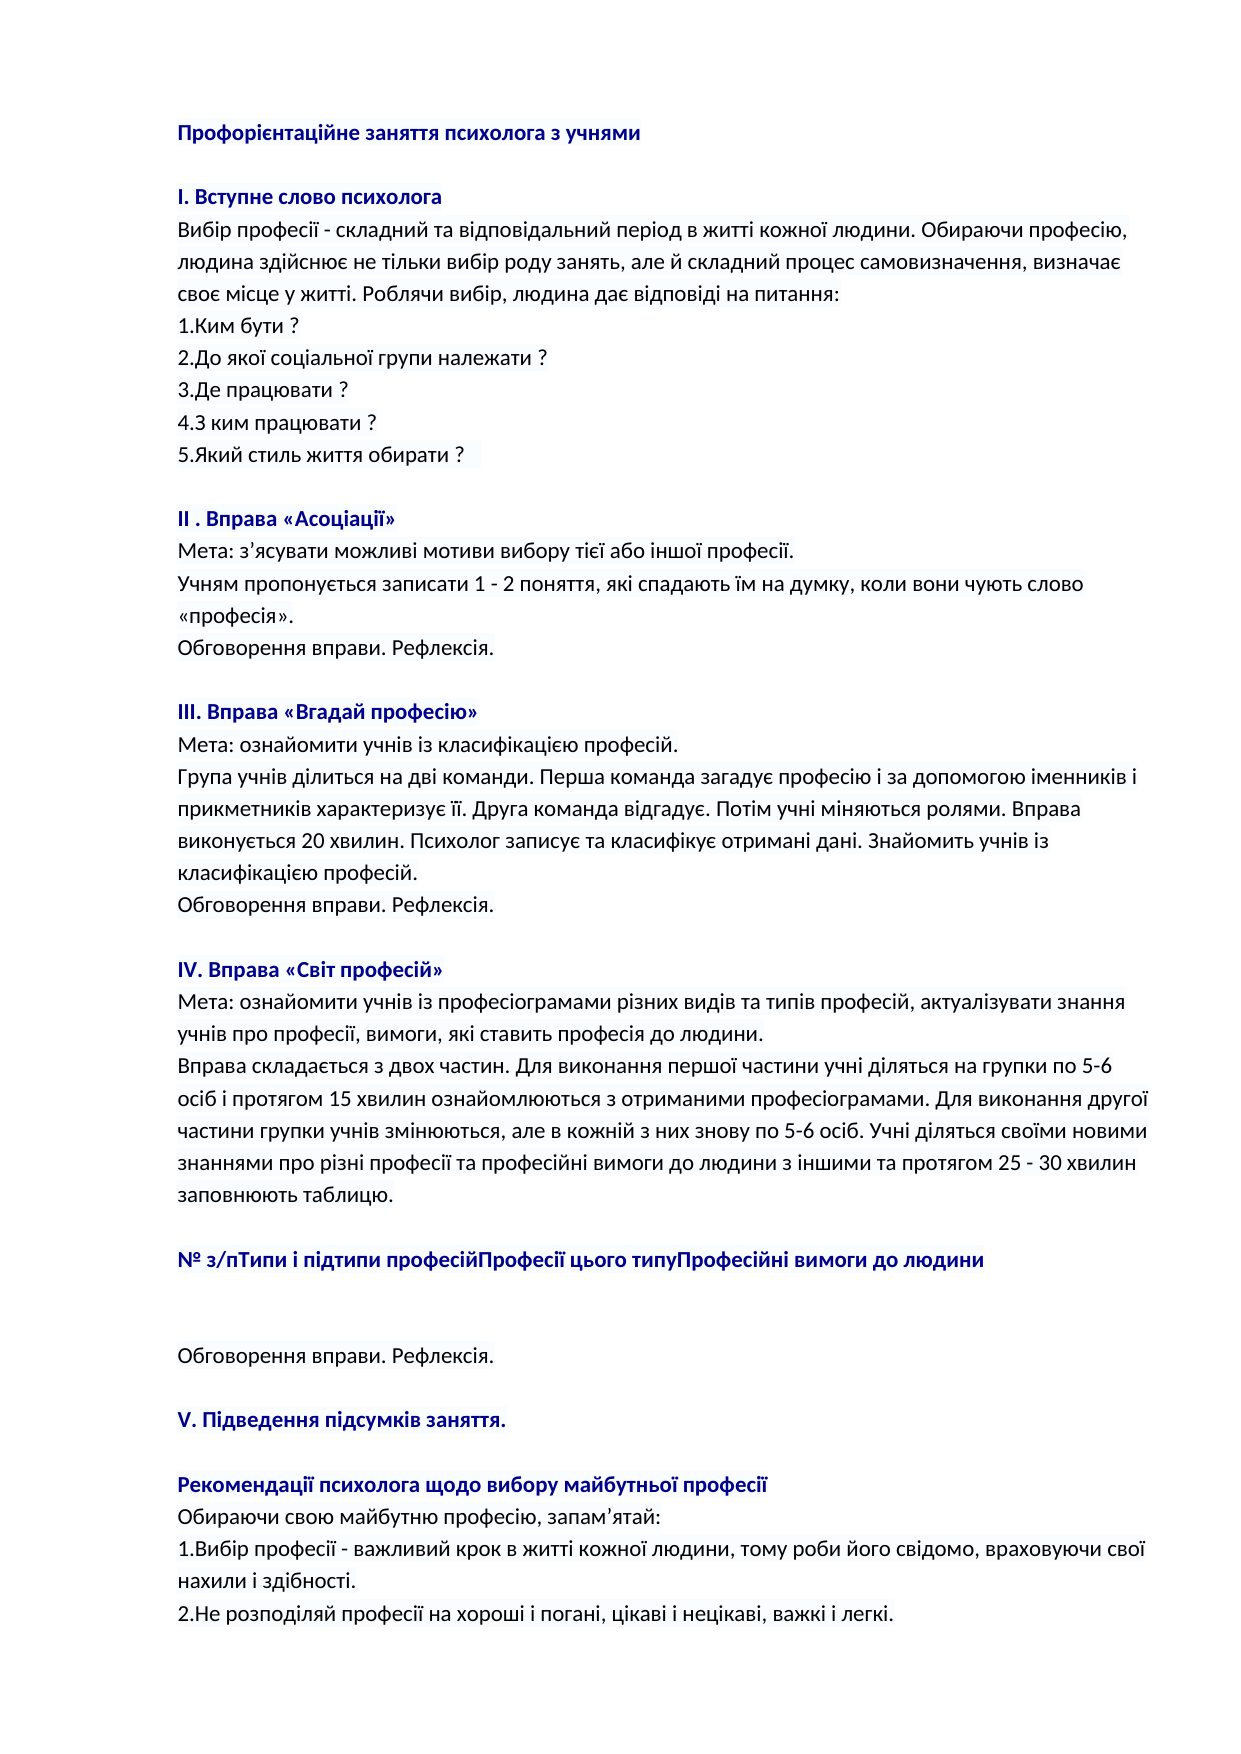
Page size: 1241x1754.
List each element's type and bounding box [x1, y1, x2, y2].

text [177, 118, 1152, 1627]
